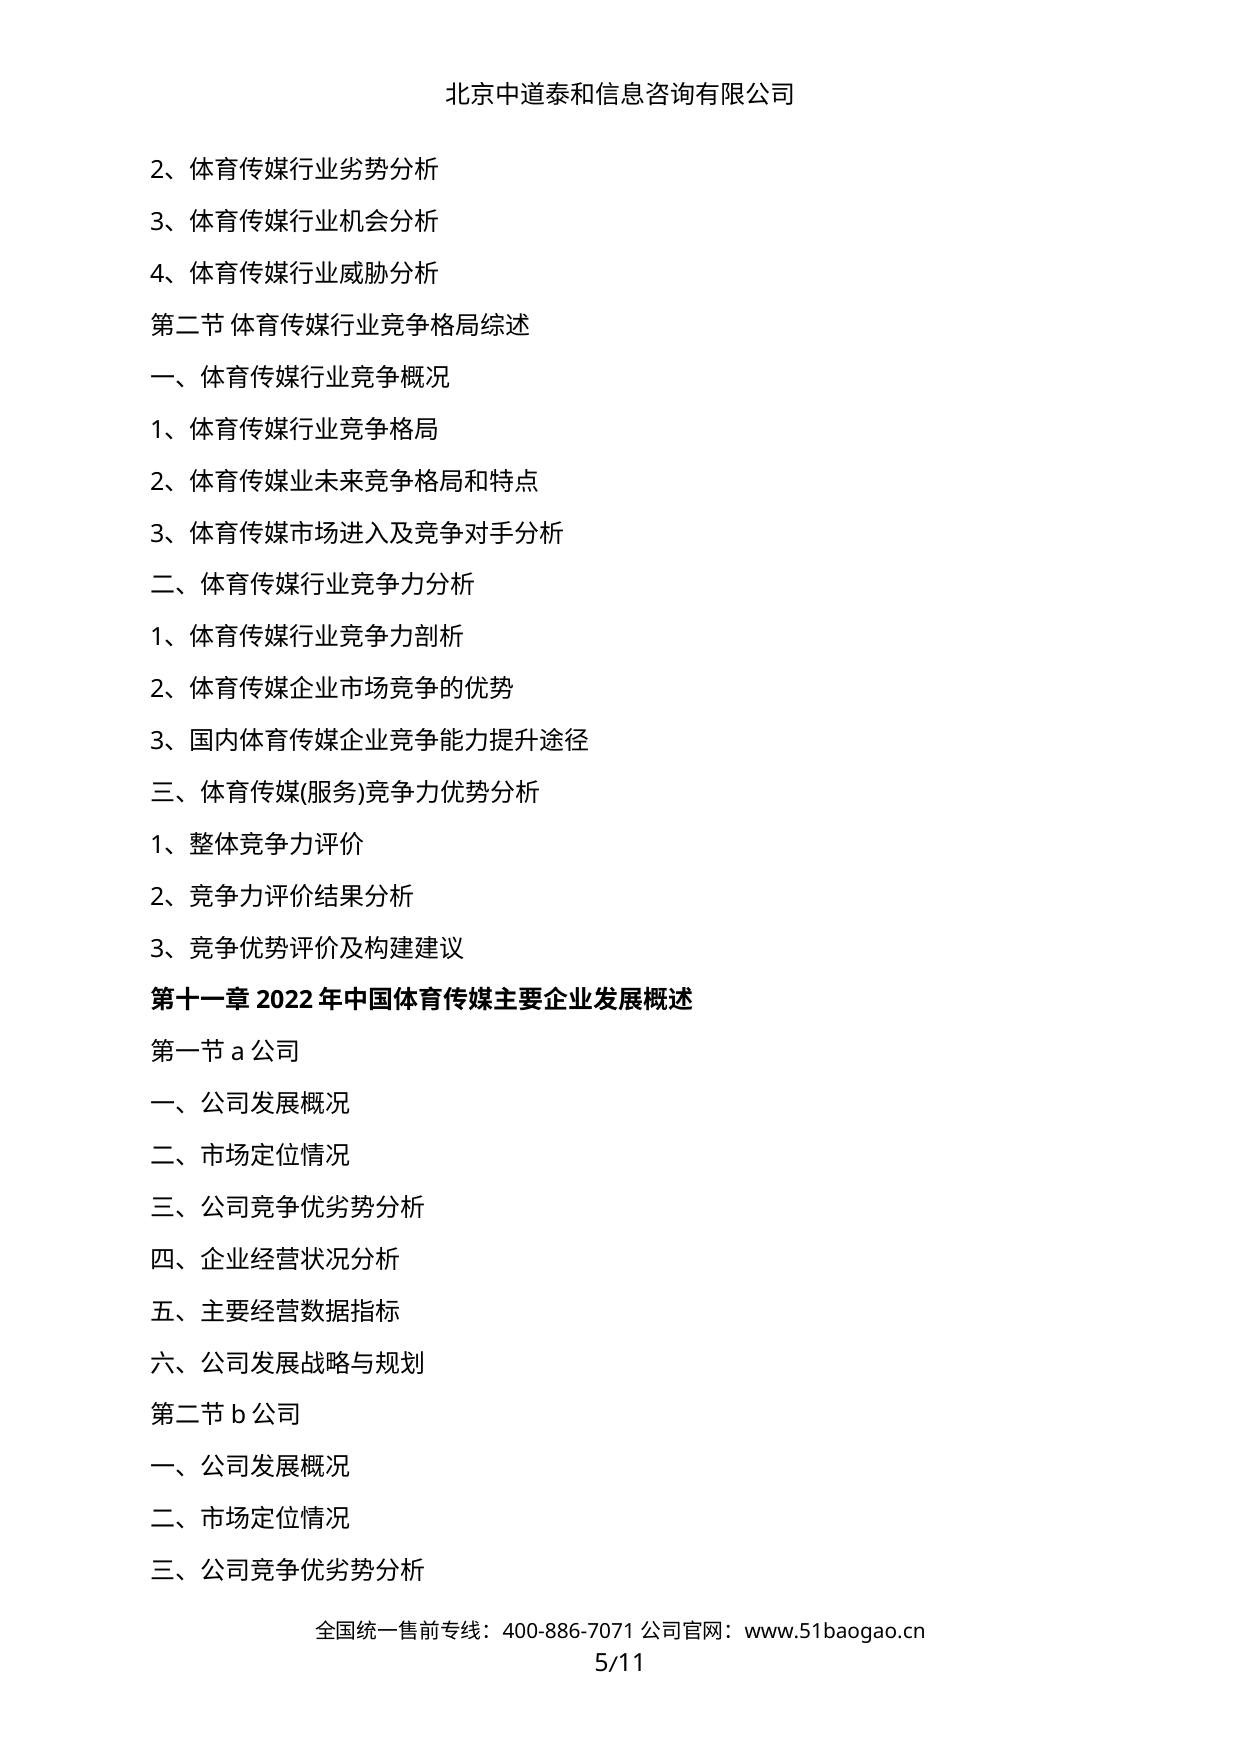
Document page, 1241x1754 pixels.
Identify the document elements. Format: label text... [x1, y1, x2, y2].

text 三、公司竞争优劣势分析 [150, 1187, 1090, 1224]
text 四、企业经营状况分析 [150, 1239, 1090, 1276]
text 二、体育传媒行业竞争力分析 [150, 565, 1090, 601]
text 3、国内体育传媒企业竞争能力提升途径 [150, 721, 1090, 757]
text 1、体育传媒行业竞争格局 [150, 409, 1090, 446]
text 一、体育传媒行业竞争概况 [150, 357, 1090, 394]
text 五、主要经营数据指标 [150, 1291, 1090, 1327]
text 二、市场定位情况 [150, 1136, 1090, 1172]
text 2、体育传媒行业劣势分析 [150, 150, 1090, 186]
text 3、竞争优势评价及构建建议 [150, 928, 1090, 964]
text 一、公司发展概况 [150, 1084, 1090, 1120]
text 3、体育传媒行业机会分析 [150, 202, 1090, 238]
text 4、体育传媒行业威胁分析 [150, 254, 1090, 290]
text 三、公司竞争优劣势分析 [150, 1551, 1090, 1587]
text 一、公司发展概况 [150, 1447, 1090, 1483]
text 3、体育传媒市场进入及竞争对手分析 [150, 513, 1090, 549]
text 第一节 a公司 [150, 1032, 1090, 1068]
text 2、体育传媒业未来竞争格局和特点 [150, 461, 1090, 497]
text 六、公司发展战略与规划 [150, 1343, 1090, 1379]
text 1、整体竞争力评价 [150, 824, 1090, 861]
text 2、竞争力评价结果分析 [150, 876, 1090, 912]
text 第二节 体育传媒行业竞争格局综述 [150, 306, 1090, 342]
text 第二节 b公司 [150, 1395, 1090, 1431]
text 1、体育传媒行业竞争力剖析 [150, 617, 1090, 653]
text 2、体育传媒企业市场竞争的优势 [150, 669, 1090, 705]
text 第十一章 2022年中国体育传媒主要企业发展概述 [150, 980, 1090, 1016]
text 二、市场定位情况 [150, 1499, 1090, 1535]
text 三、体育传媒(服务)竞争力优势分析 [150, 772, 1090, 809]
